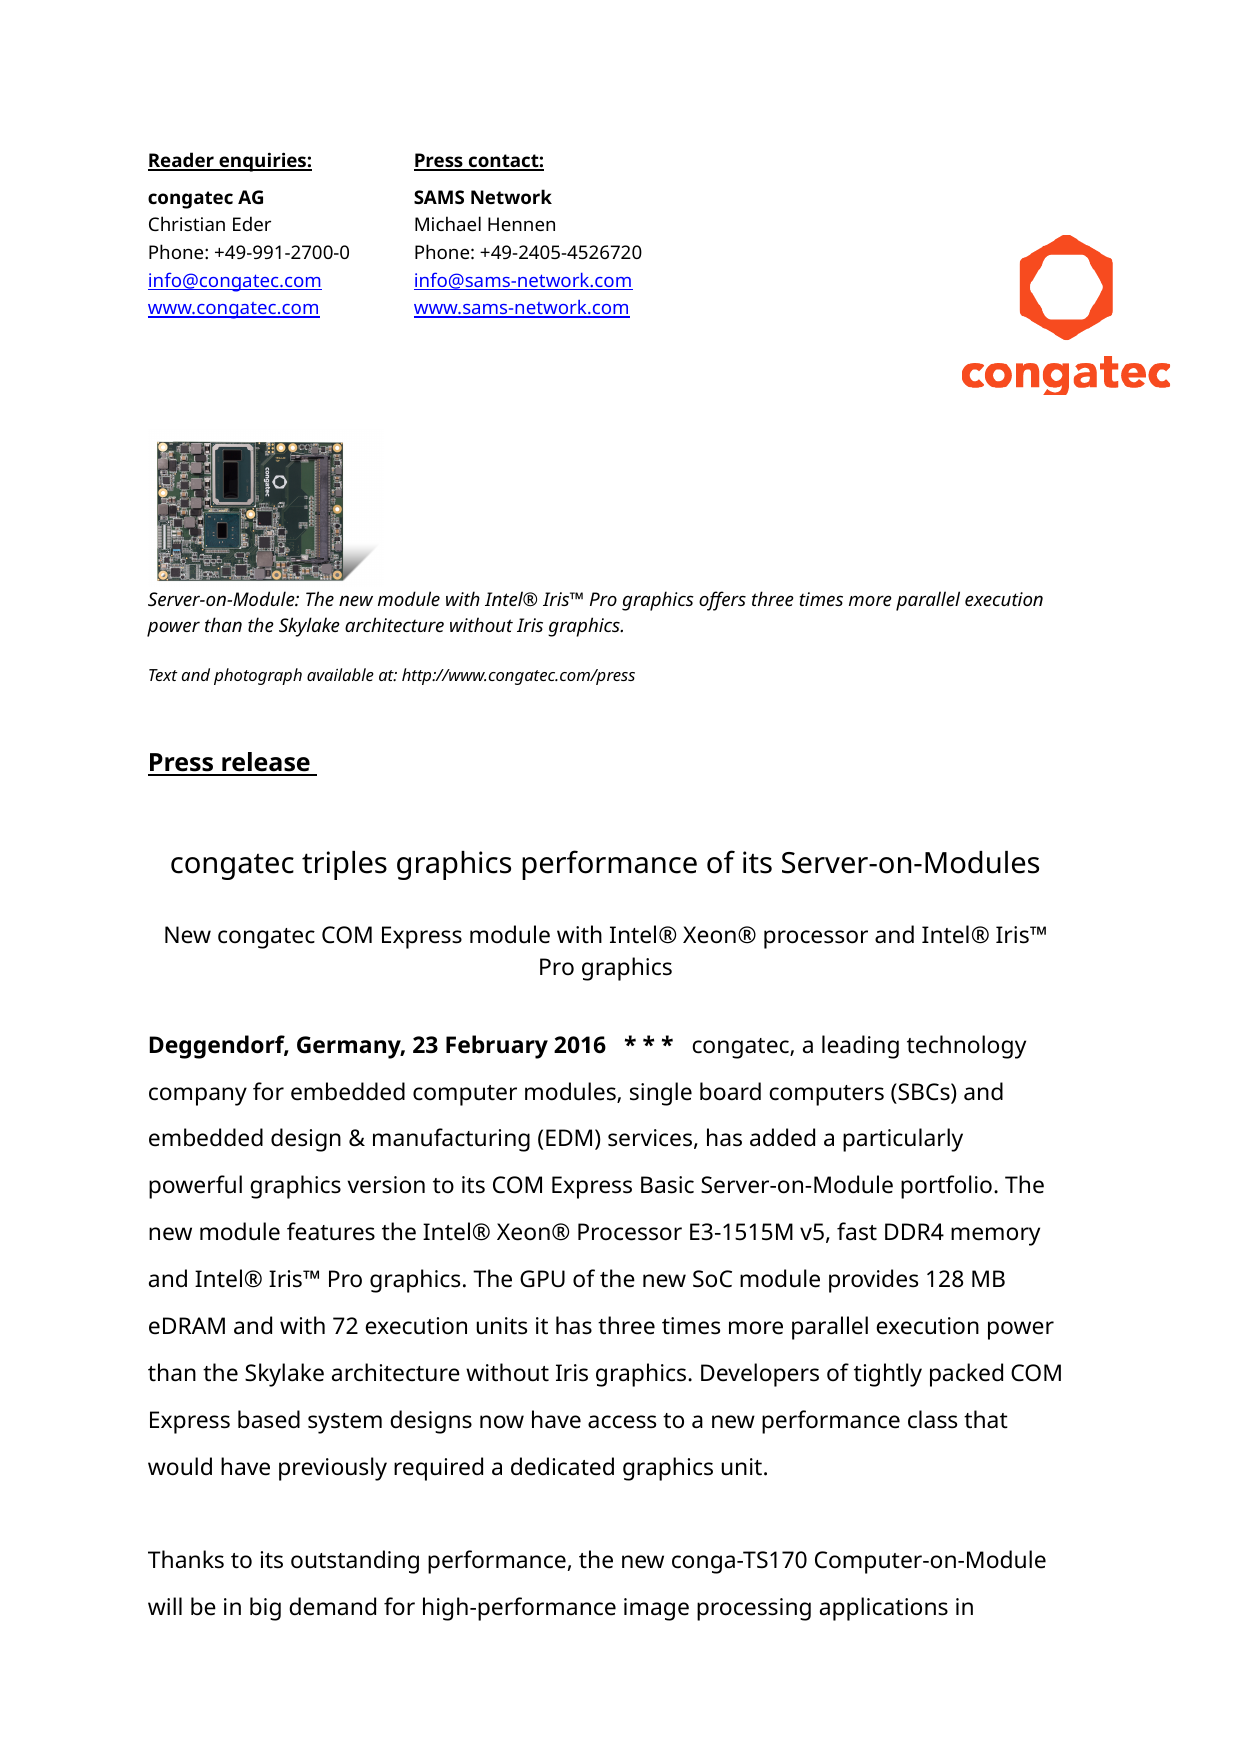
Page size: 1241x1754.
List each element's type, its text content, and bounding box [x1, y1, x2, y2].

text Server-on-Module: The new module with Intel® Iris™ Pro graphics offers three times more parallel execution power than the Skylake architecture without Iris graphics. [148, 429, 1063, 638]
table_header Press contact: [414, 148, 679, 176]
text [148, 1544, 1063, 1622]
table_header Reader enquiries: [148, 148, 413, 176]
text Deggendorf, Germany, 23 February 2016 * * * congatec, a leading technology company for embedded computer modules, single board computers (SBCs) and embedded design & manufacturing (EDM) services, has added a particularly powerful graphics version to its COM Express Basic Server-on-Module portfolio. The new module features the Intel® Xeon® Processor E3-1515M v5, fast DDR4 memory and Intel® Iris™ Pro graphics. The GPU of the new SoC module provides 128 MB eDRAM and with 72 execution units it has three times more parallel execution power than the Skylake architecture without Iris graphics. Developers of tightly packed COM Express based system designs now have access to a new performance class that would have previously required a dedicated graphics unit. [148, 1028, 1063, 1482]
text congatec triples graphics performance of its Server-on-Modules [148, 842, 1063, 882]
table_cell Phone: +49-991-2700-0 [148, 237, 413, 265]
picture [147, 429, 384, 587]
table_cell info@sams-network.com www.sams-network.com [414, 265, 679, 320]
text New congatec COM Express module with Intel® Xeon® processor and Intel® Iris™ Pro graphics [148, 919, 1063, 982]
picture [962, 235, 1171, 394]
text Text and photograph available at: http://www.congatec.com/press [148, 663, 1063, 686]
table_cell Christian Eder [148, 210, 413, 237]
table_cell SAMS Network [414, 176, 679, 210]
table_cell info@congatec.com www.congatec.com [148, 265, 413, 320]
table_cell Michael Hennen [414, 210, 679, 237]
table_cell congatec AG [148, 176, 413, 210]
table_cell Phone: +49-2405-4526720 [414, 237, 679, 265]
text Press release [148, 745, 1063, 779]
